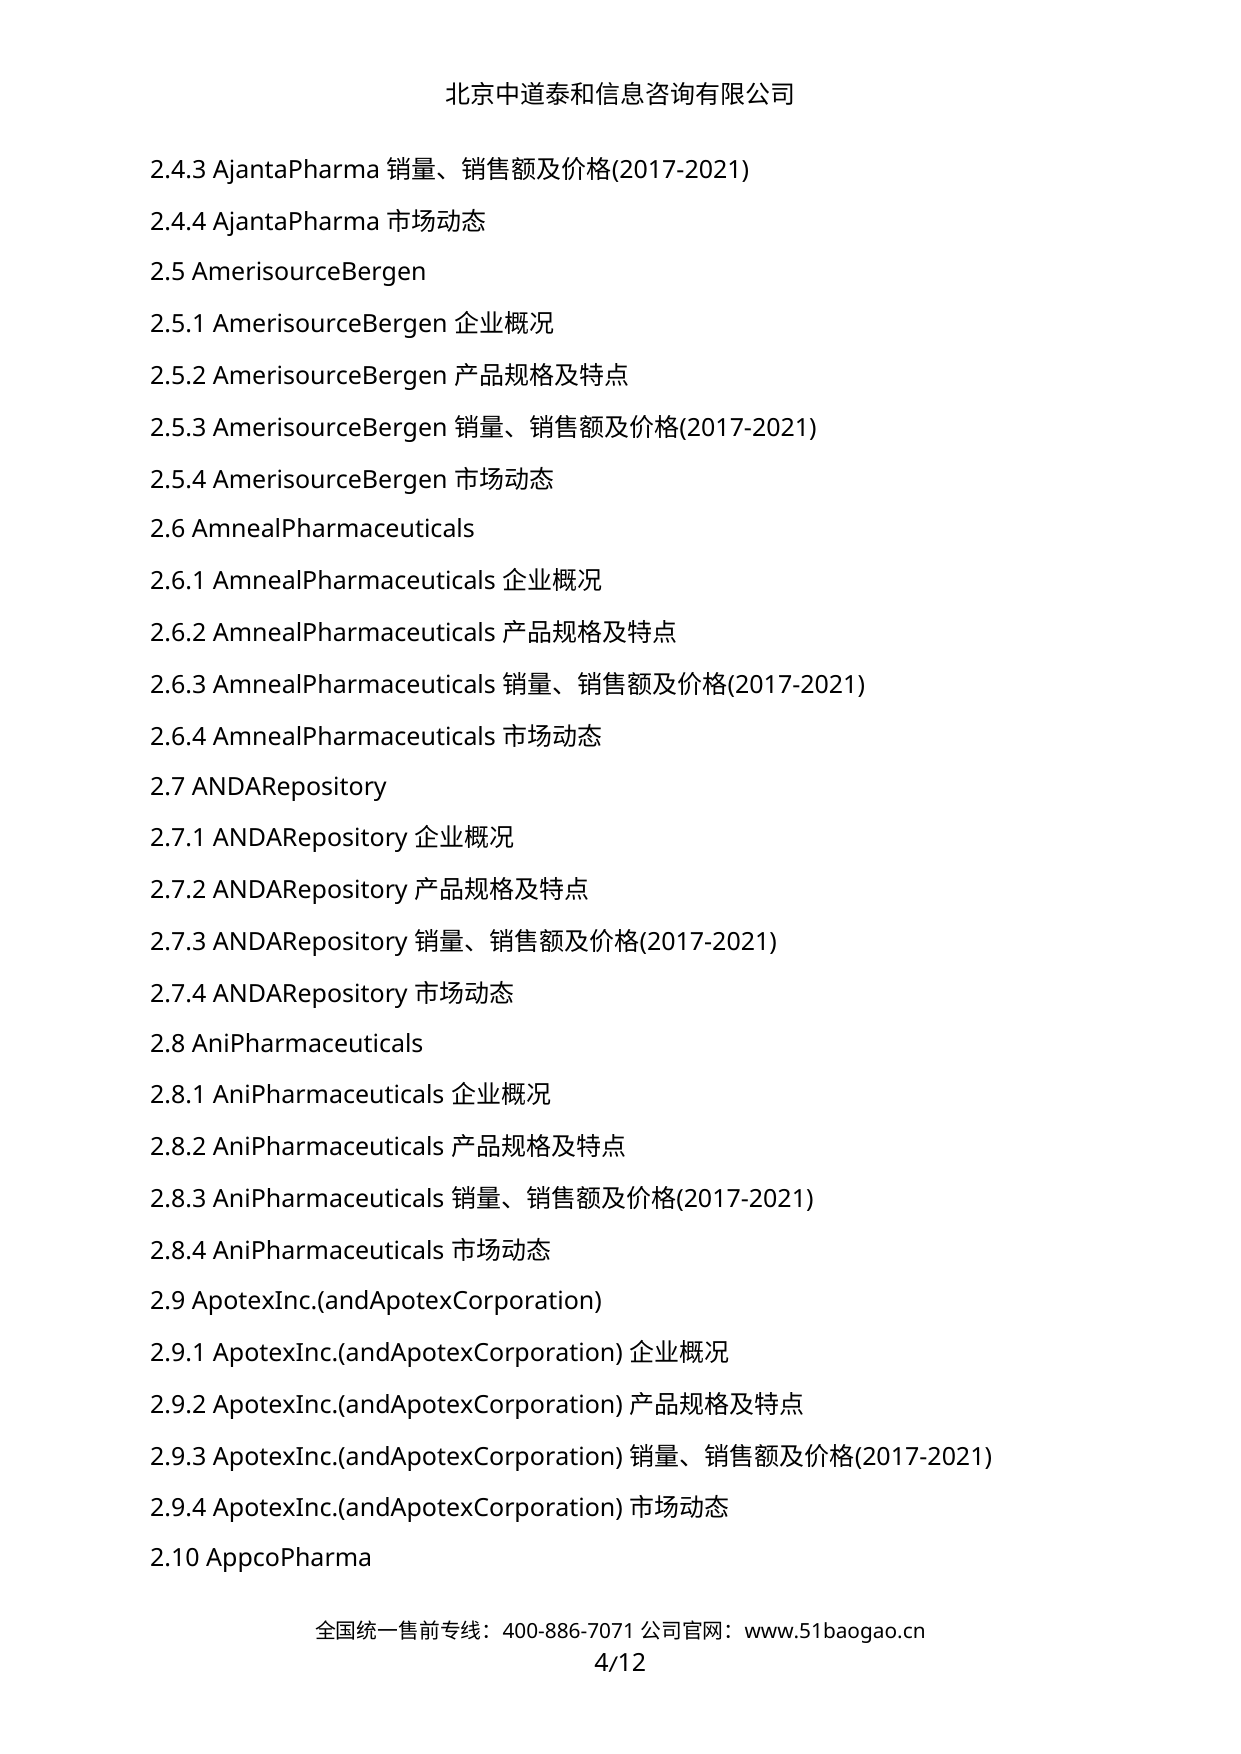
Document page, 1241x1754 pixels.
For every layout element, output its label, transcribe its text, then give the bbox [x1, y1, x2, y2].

text 2.6.3 AmnealPharmaceuticals 销量、销售额及价格(2017-2021) [150, 664, 1090, 701]
text 2.9 ApotexInc.(andApotexCorporation) [150, 1282, 1090, 1317]
text 2.7.4 ANDARepository 市场动态 [150, 973, 1090, 1010]
text 2.6.2 AmnealPharmaceuticals 产品规格及特点 [150, 612, 1090, 649]
text 2.5.3 AmerisourceBergen 销量、销售额及价格(2017-2021) [150, 407, 1090, 443]
text 2.8.1 AniPharmaceuticals 企业概况 [150, 1075, 1090, 1111]
text 2.7.3 ANDARepository 销量、销售额及价格(2017-2021) [150, 922, 1090, 958]
text 2.4.4 AjantaPharma 市场动态 [150, 202, 1090, 238]
text 2.8.2 AniPharmaceuticals 产品规格及特点 [150, 1127, 1090, 1163]
text 2.4.3 AjantaPharma 销量、销售额及价格(2017-2021) [150, 150, 1090, 186]
text 2.10 AppcoPharma [150, 1540, 1090, 1574]
text 2.5 AmerisourceBergen [150, 254, 1090, 288]
text 2.8 AniPharmaceuticals [150, 1025, 1090, 1059]
text 2.6.4 AmnealPharmaceuticals 市场动态 [150, 716, 1090, 752]
text 2.7 ANDARepository [150, 768, 1090, 802]
text 2.5.1 AmerisourceBergen 企业概况 [150, 303, 1090, 340]
text 2.9.1 ApotexInc.(andApotexCorporation) 企业概况 [150, 1332, 1090, 1368]
text 2.5.4 AmerisourceBergen 市场动态 [150, 459, 1090, 495]
text 2.6.1 AmnealPharmaceuticals 企业概况 [150, 561, 1090, 597]
text 2.6 AmnealPharmaceuticals [150, 511, 1090, 545]
text 2.8.3 AniPharmaceuticals 销量、销售额及价格(2017-2021) [150, 1179, 1090, 1215]
text 2.9.2 ApotexInc.(andApotexCorporation) 产品规格及特点 [150, 1384, 1090, 1420]
text 2.9.4 ApotexInc.(andApotexCorporation) 市场动态 [150, 1488, 1090, 1524]
text 2.8.4 AniPharmaceuticals 市场动态 [150, 1231, 1090, 1267]
text 2.7.1 ANDARepository 企业概况 [150, 818, 1090, 854]
text 2.5.2 AmerisourceBergen 产品规格及特点 [150, 355, 1090, 392]
text 2.9.3 ApotexInc.(andApotexCorporation) 销量、销售额及价格(2017-2021) [150, 1436, 1090, 1472]
text 2.7.2 ANDARepository 产品规格及特点 [150, 870, 1090, 906]
